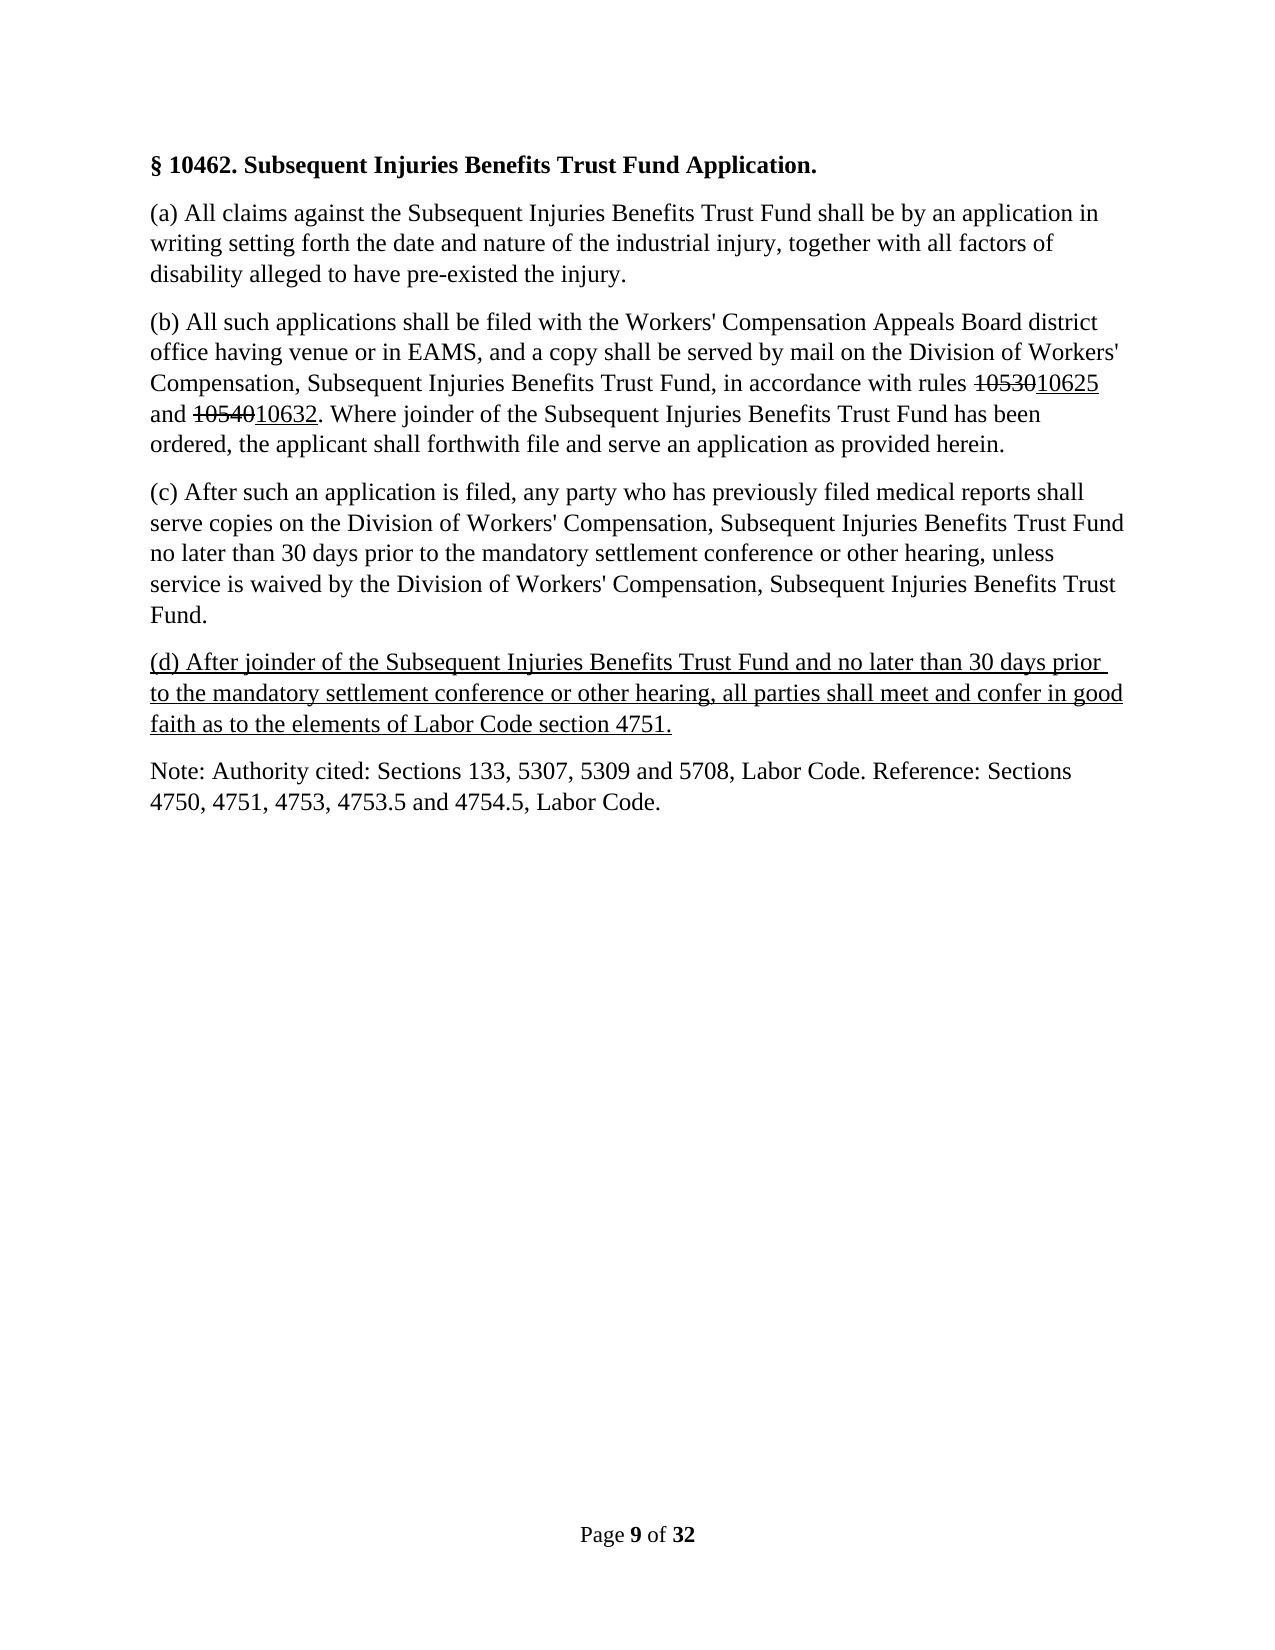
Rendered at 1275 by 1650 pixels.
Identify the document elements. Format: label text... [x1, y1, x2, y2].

list (d) After joinder of the Subsequent Injuries Benefits Trust Fund and no later than 30 days prior to the mandatory settlement conference or other hearing, all parties shall meet and confer in good faith as to the elements of Labor Code section 4751. [150, 647, 1125, 737]
list (c) After such an application is filed, any party who has previously filed medical reports shall serve copies on the Division of Workers' Compensation, Subsequent Injuries Benefits Trust Fund no later than 30 days prior to the mandatory settlement conference or other hearing, unless service is waived by the Division of Workers' Compensation, Subsequent Injuries Benefits Trust Fund. [150, 477, 1125, 628]
text Note: Authority cited: Sections 133, 5307, 5309 and 5708, Labor Code. Reference: Sections 4750, 4751, 4753, 4753.5 and 4754.5, Labor Code. [150, 756, 1125, 816]
list (b) All such applications shall be filed with the Workers' Compensation Appeals Board district office having venue or in EAMS, and a copy shall be served by mail on the Division of Workers' Compensation, Subsequent Injuries Benefits Trust Fund, in accordance with rules 1053010625 and 1054010632. Where joinder of the Subsequent Injuries Benefits Trust Fund has been ordered, the applicant shall forthwith file and serve an application as provided herein. [150, 307, 1125, 458]
list (a) All claims against the Subsequent Injuries Benefits Trust Fund shall be by an application in writing setting forth the date and nature of the industrial injury, together with all factors of disability alleged to have pre-existed the injury. [150, 198, 1125, 288]
subtitle § 10462. Subsequent Injuries Benefits Trust Fund Application. [150, 150, 1125, 179]
